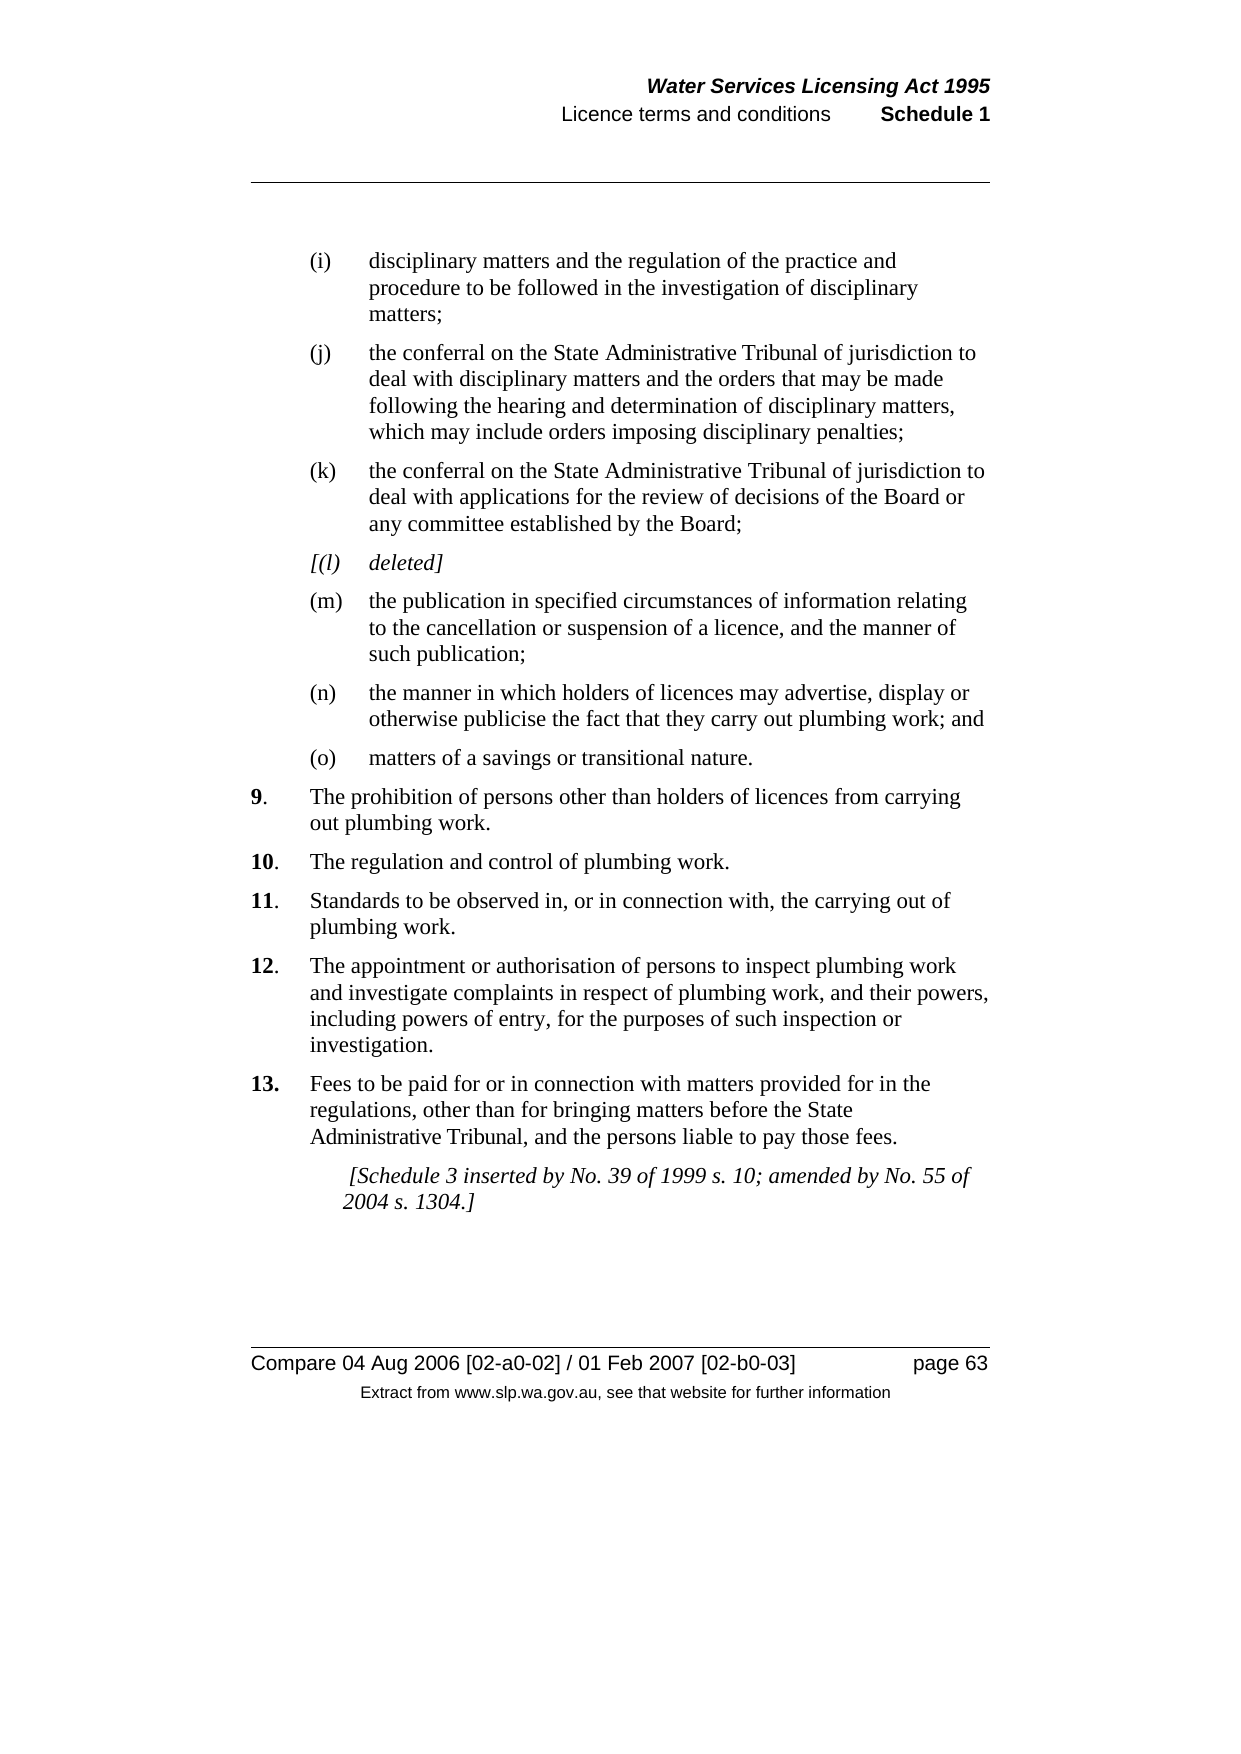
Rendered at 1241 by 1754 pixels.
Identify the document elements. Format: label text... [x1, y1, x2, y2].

text [Schedule 3 inserted by No. 39 of 1999 s. 10; amended by No. 55 of 2004 s. 1304.] [343, 1162, 990, 1214]
text (o) matters of a savings or transitional nature. [251, 744, 990, 771]
text (i) disciplinary matters and the regulation of the practice and procedure to be followed in the investigation of disciplinary matters; [251, 247, 990, 327]
text (n) the manner in which holders of licences may advertise, display or otherwise publicise the fact that they carry out plumbing work; and [251, 679, 990, 732]
text 11. Standards to be observed in, or in connection with, the carrying out of plumbing work. [251, 887, 990, 940]
text (k) the conferral on the State Administrative Tribunal of jurisdiction to deal with applications for the review of decisions of the Board or any committee established by the Board; [251, 457, 990, 536]
text (m) the publication in specified circumstances of information relating to the cancellation or suspension of a licence, and the manner of such publication; [251, 587, 990, 666]
text [(l) deleted] [251, 548, 990, 575]
text 13. Fees to be paid for or in connection with matters provided for in the regulations, other than for bringing matters before the State Administrative Tribunal, and the persons liable to pay those fees. [251, 1070, 990, 1149]
text 9. The prohibition of persons other than holders of licences from carrying out plumbing work. [251, 783, 990, 836]
text 12. The appointment or authorisation of persons to inspect plumbing work and investigate complaints in respect of plumbing work, and their powers, including powers of entry, for the purposes of such inspection or investigation. [251, 952, 990, 1058]
text 10. The regulation and control of plumbing work. [251, 848, 990, 874]
text (j) the conferral on the State Administrative Tribunal of jurisdiction to deal with disciplinary matters and the orders that may be made following the hearing and determination of disciplinary matters, which may include orders imposing disciplinary penalties; [251, 339, 990, 444]
